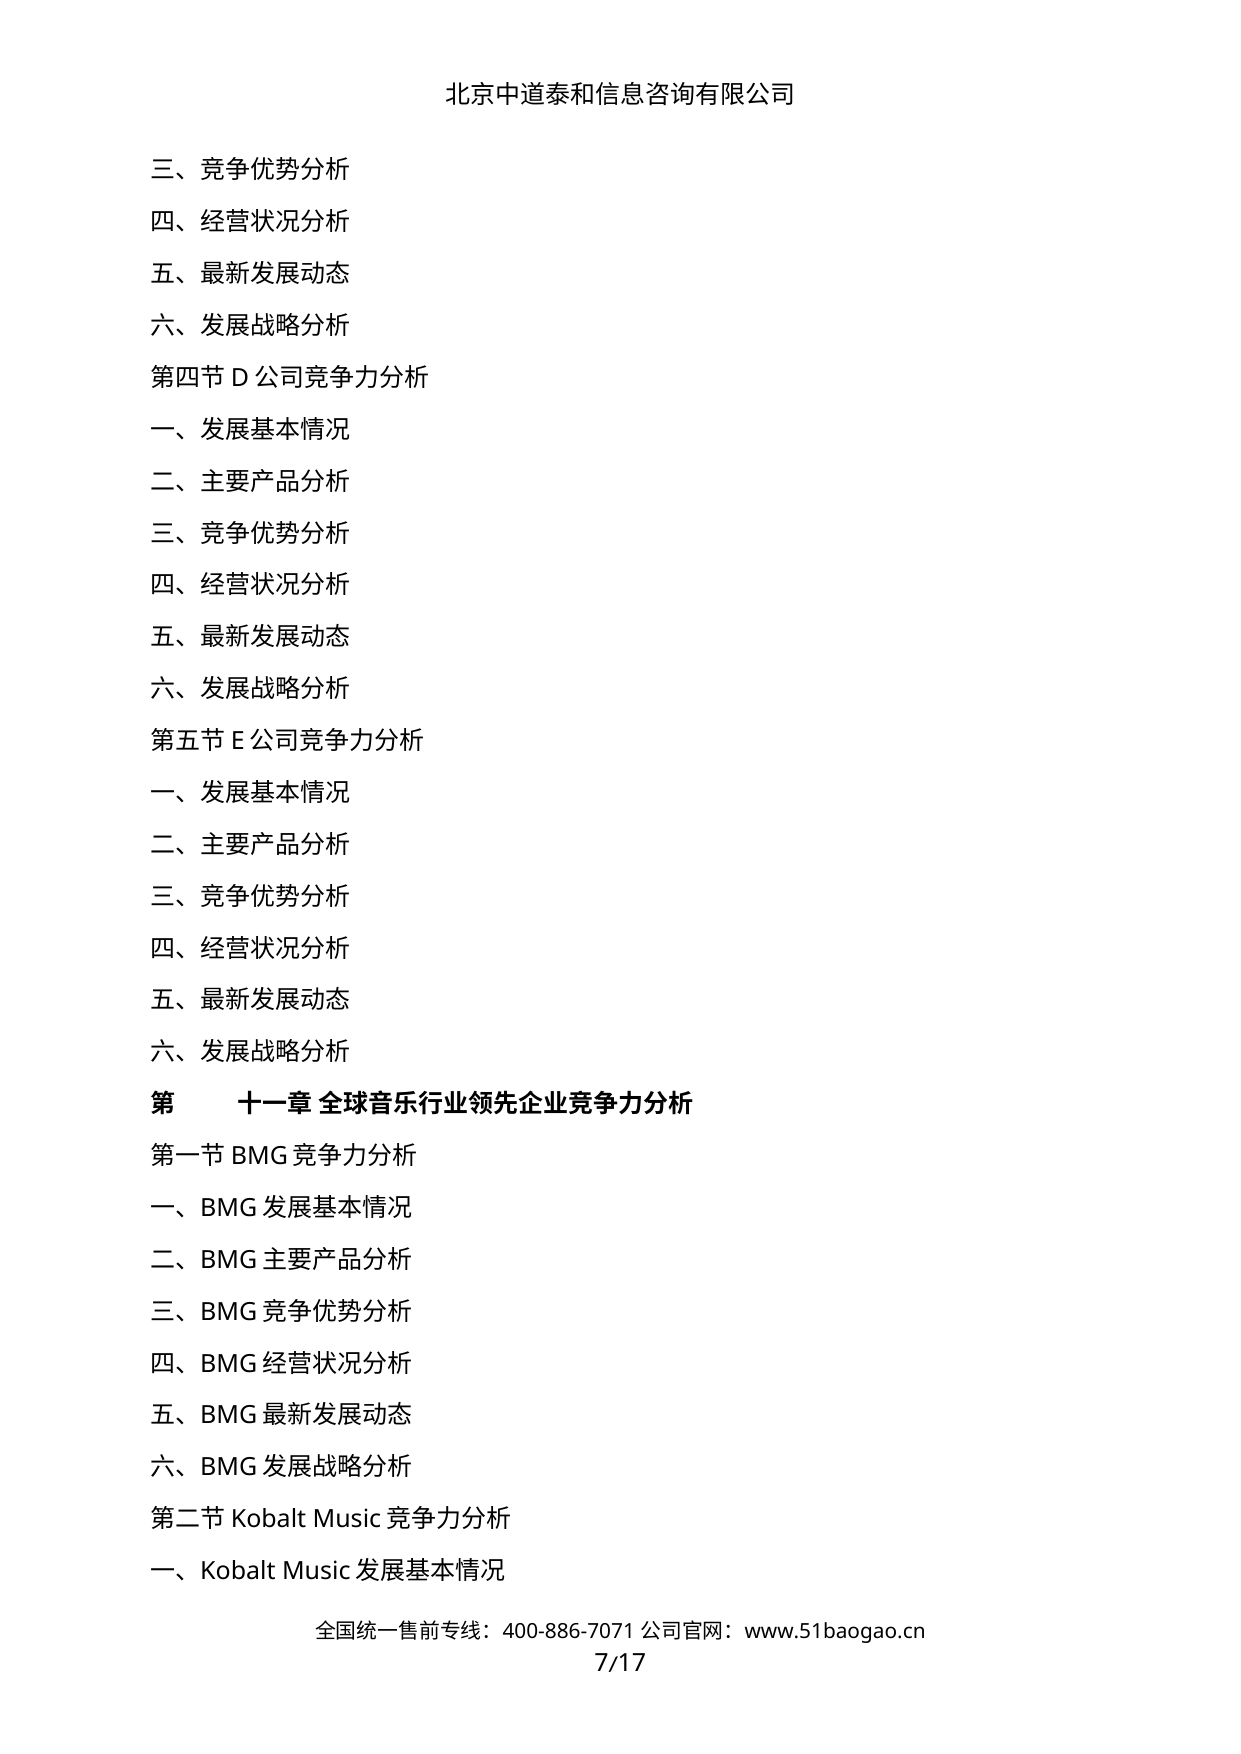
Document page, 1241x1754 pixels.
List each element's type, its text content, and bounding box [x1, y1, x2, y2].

text 五、最新发展动态 [150, 980, 1090, 1016]
text 一、Kobalt Music发展基本情况 [150, 1551, 1090, 1587]
text 五、BMG最新发展动态 [150, 1395, 1090, 1431]
text 三、竞争优势分析 [150, 513, 1090, 549]
text 一、发展基本情况 [150, 772, 1090, 809]
text 四、经营状况分析 [150, 928, 1090, 964]
text 第二节 Kobalt Music竞争力分析 [150, 1499, 1090, 1535]
text 五、最新发展动态 [150, 254, 1090, 290]
text 三、竞争优势分析 [150, 150, 1090, 186]
text 三、BMG竞争优势分析 [150, 1291, 1090, 1327]
text 第四节 D公司竞争力分析 [150, 357, 1090, 394]
text 六、发展战略分析 [150, 1032, 1090, 1068]
text 六、BMG发展战略分析 [150, 1447, 1090, 1483]
text 二、主要产品分析 [150, 461, 1090, 497]
text 五、最新发展动态 [150, 617, 1090, 653]
text 三、竞争优势分析 [150, 876, 1090, 912]
text 六、发展战略分析 [150, 669, 1090, 705]
text 四、BMG经营状况分析 [150, 1343, 1090, 1379]
text 第 十一章 全球音乐行业领先企业竞争力分析 [150, 1084, 1090, 1120]
text 二、主要产品分析 [150, 824, 1090, 861]
text 四、经营状况分析 [150, 565, 1090, 601]
text 第一节 BMG竞争力分析 [150, 1136, 1090, 1172]
text 二、BMG主要产品分析 [150, 1239, 1090, 1276]
text 一、BMG发展基本情况 [150, 1187, 1090, 1224]
text 一、发展基本情况 [150, 409, 1090, 446]
text 第五节 E公司竞争力分析 [150, 721, 1090, 757]
text 四、经营状况分析 [150, 202, 1090, 238]
text 六、发展战略分析 [150, 306, 1090, 342]
